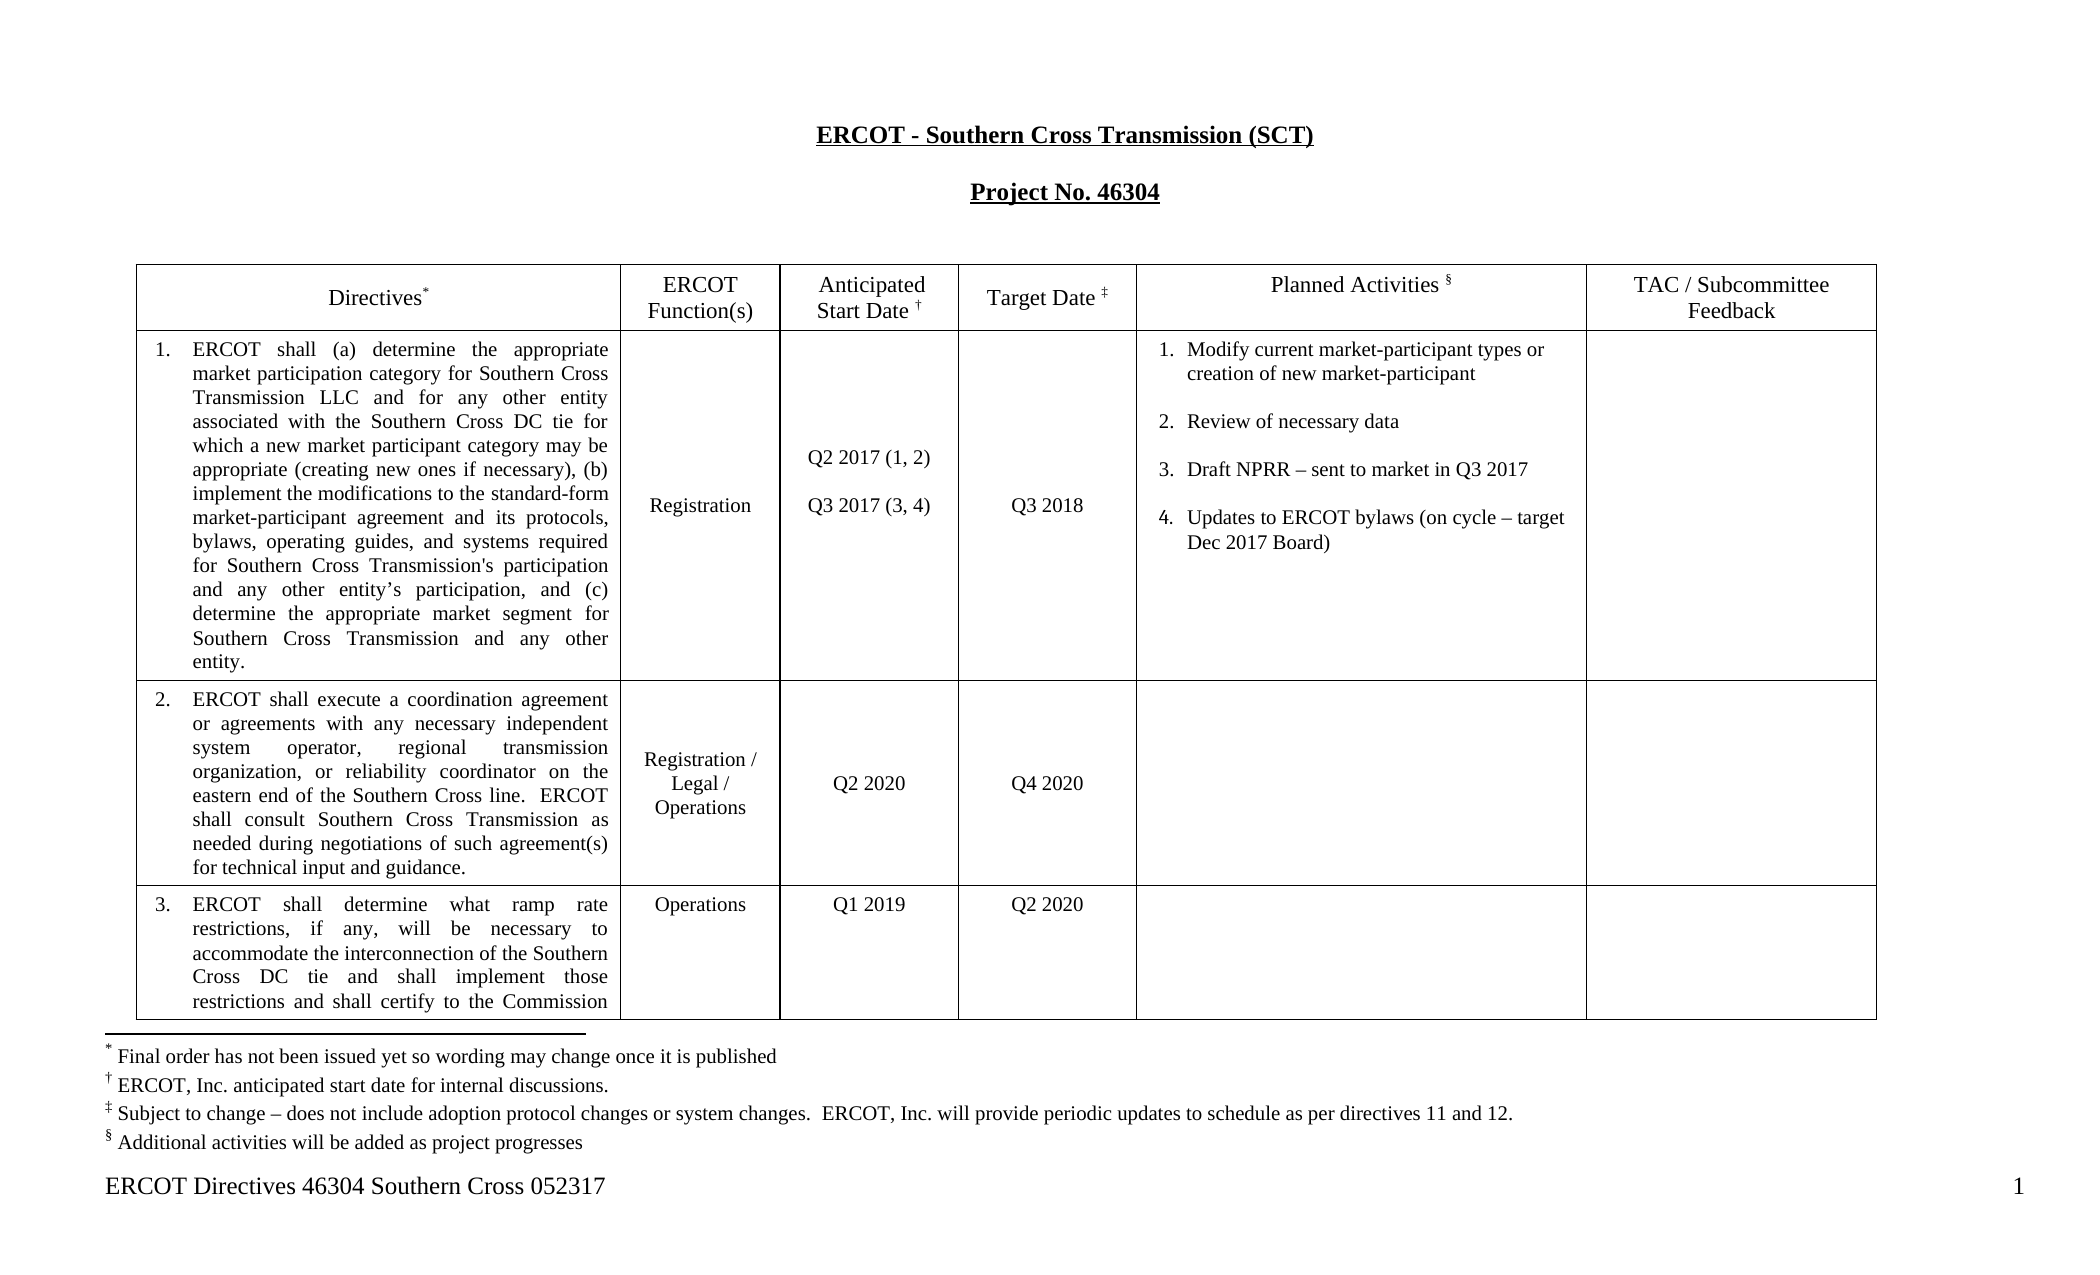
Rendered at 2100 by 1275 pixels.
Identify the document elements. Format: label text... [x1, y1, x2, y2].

text Project No. 46304 [105, 177, 2025, 206]
table_cell Q4 2020 [959, 681, 1136, 885]
text ERCOT - Southern Cross Transmission (SCT) [105, 120, 2025, 149]
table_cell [137, 886, 620, 1019]
table_cell Modify current market-participant types or creation of new market-participant Review of necessary data Draft NPRR – sent to market in Q3 2017 Updates to ERCOT bylaws (on cycle – target Dec 2017 Board) [1137, 331, 1586, 679]
table_cell Operations [621, 886, 779, 1019]
table_cell [1587, 331, 1876, 679]
table_cell [1137, 886, 1586, 1019]
table_header TAC / Subcommittee Feedback [1587, 265, 1876, 329]
table_cell Q2 2020 [959, 886, 1136, 1019]
table_cell Q1 2019 [781, 886, 958, 1019]
table_header Directives [137, 265, 620, 329]
table_header Planned Activities [1137, 265, 1586, 329]
table_cell [1587, 681, 1876, 885]
table_cell Q3 2018 [959, 331, 1136, 679]
table_header ERCOT Function(s) [621, 265, 779, 329]
table_cell Registration [621, 331, 779, 679]
table_cell ERCOT shall (a) determine the appropriate market participation category for Southern Cross Transmission LLC and for any other entity associated with the Southern Cross DC tie for which a new market participant category may be appropriate (creating new ones if necessary), (b) implement the modifications to the standard-form market-participant agreement and its protocols, bylaws, operating guides, and systems required for Southern Cross Transmission's participation and any other entity’s participation, and (c) determine the appropriate market segment for Southern Cross Transmission and any other entity. [137, 331, 620, 679]
table_cell Q2 2020 [781, 681, 958, 885]
table_cell [1137, 681, 1586, 885]
table_cell ERCOT shall execute a coordination agreement or agreements with any necessary independent system operator, regional transmission organization, or reliability coordinator on the eastern end of the Southern Cross line. ERCOT shall consult Southern Cross Transmission as needed during negotiations of such agreement(s) for technical input and guidance. [137, 681, 620, 885]
table_cell [1587, 886, 1876, 1019]
table_header Target Date [959, 265, 1136, 329]
table_cell Q2 2017 (1, 2) Q3 2017 (3, 4) [781, 331, 958, 679]
table_cell Registration / Legal / Operations [621, 681, 779, 885]
table_header Anticipated Start Date [781, 265, 958, 329]
